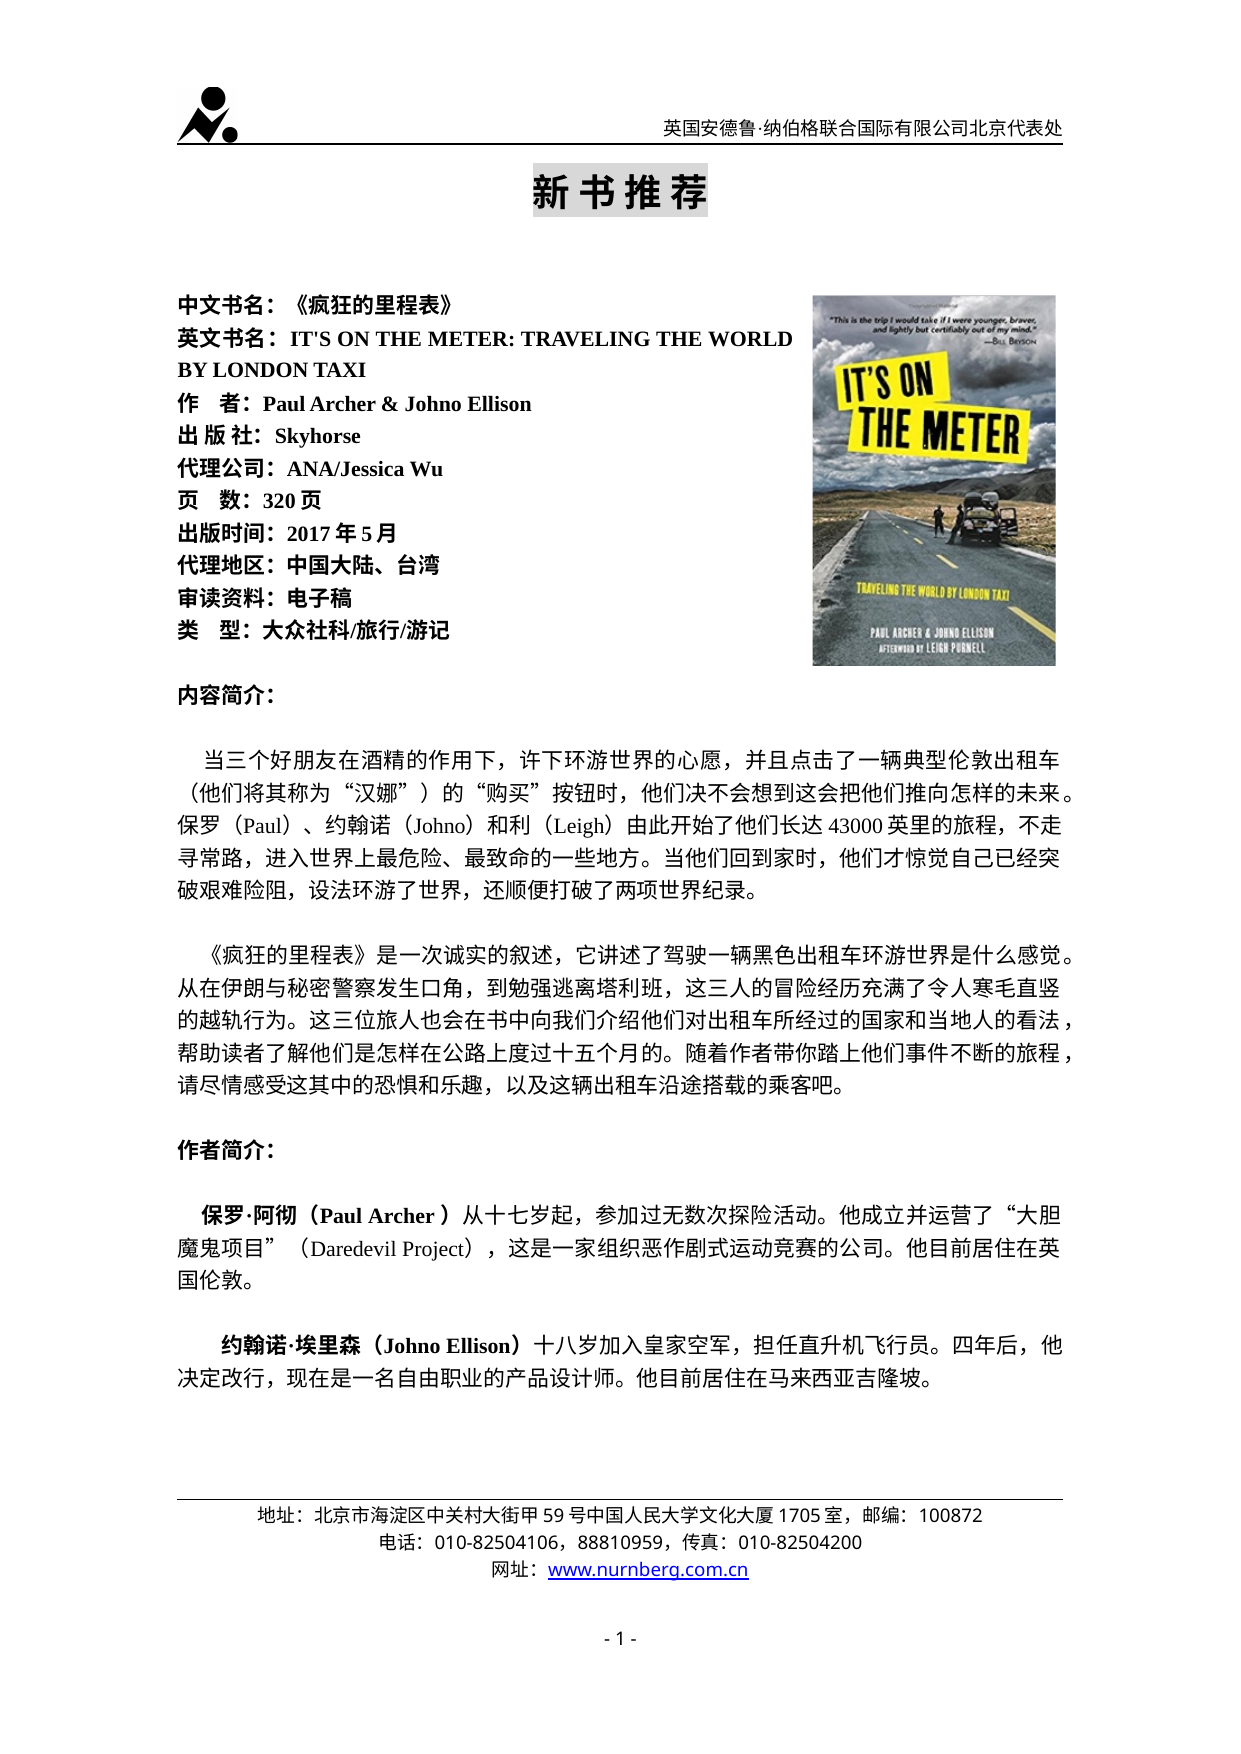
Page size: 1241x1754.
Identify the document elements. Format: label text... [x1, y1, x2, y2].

text 当三个好朋友在酒精的作用下，许下环游世界的心愿，并且点击了一辆典型伦敦出租车（他们将其称为“汉娜”）的“购买”按钮时，他们决不会想到这会把他们推向怎样的未来。保罗（Paul）、约翰诺（Johno）和利（Leigh）由此开始了他们长达43000英里的旅程，不走寻常路，进入世界上最危险、最致命的一些地方。当他们回到家时，他们才惊觉自己已经突破艰难险阻，设法环游了世界，还顺便打破了两项世界纪录。 [177, 743, 1063, 905]
text 页 数：320页 [177, 483, 812, 515]
text 审读资料：电子稿 [177, 580, 812, 613]
text 中文书名：《疯狂的里程表》 [177, 288, 1063, 320]
text 类 型：大众社科/旅行/游记 [177, 613, 812, 645]
text 约翰诺·埃里森（Johno Ellison）十八岁加入皇家空军，担任直升机飞行员。四年后，他决定改行，现在是一名自由职业的产品设计师。他目前居住在马来西亚吉隆坡。 [177, 1328, 1063, 1393]
text 出 版 社：Skyhorse [177, 418, 812, 450]
text 作 者：Paul Archer & Johno Ellison [177, 385, 812, 418]
text 内容简介： [177, 678, 1063, 710]
text 英文书名：IT'S ON THE METER: TRAVELING THE WORLD BY LONDON TAXI [177, 320, 812, 385]
text 新 书 推 荐 [177, 158, 1063, 223]
text 代理公司：ANA/Jessica Wu [177, 450, 812, 483]
text 《疯狂的里程表》是一次诚实的叙述，它讲述了驾驶一辆黑色出租车环游世界是什么感觉。从在伊朗与秘密警察发生口角，到勉强逃离塔利班，这三人的冒险经历充满了令人寒毛直竖的越轨行为。这三位旅人也会在书中向我们介绍他们对出租车所经过的国家和当地人的看法，帮助读者了解他们是怎样在公路上度过十五个月的。随着作者带你踏上他们事件不断的旅程，请尽情感受这其中的恐惧和乐趣，以及这辆出租车沿途搭载的乘客吧。 [177, 938, 1063, 1100]
picture [177, 87, 238, 143]
text 保罗·阿彻（Paul Archer ）从十七岁起，参加过无数次探险活动。他成立并运营了“大胆魔鬼项目”（Daredevil Project），这是一家组织恶作剧式运动竞赛的公司。他目前居住在英国伦敦。 [177, 1198, 1063, 1295]
text 出版时间：2017年5月 [177, 515, 812, 548]
text 作者简介： [177, 1133, 1063, 1165]
text 代理地区：中国大陆、台湾 [177, 548, 812, 580]
picture [812, 295, 1056, 666]
